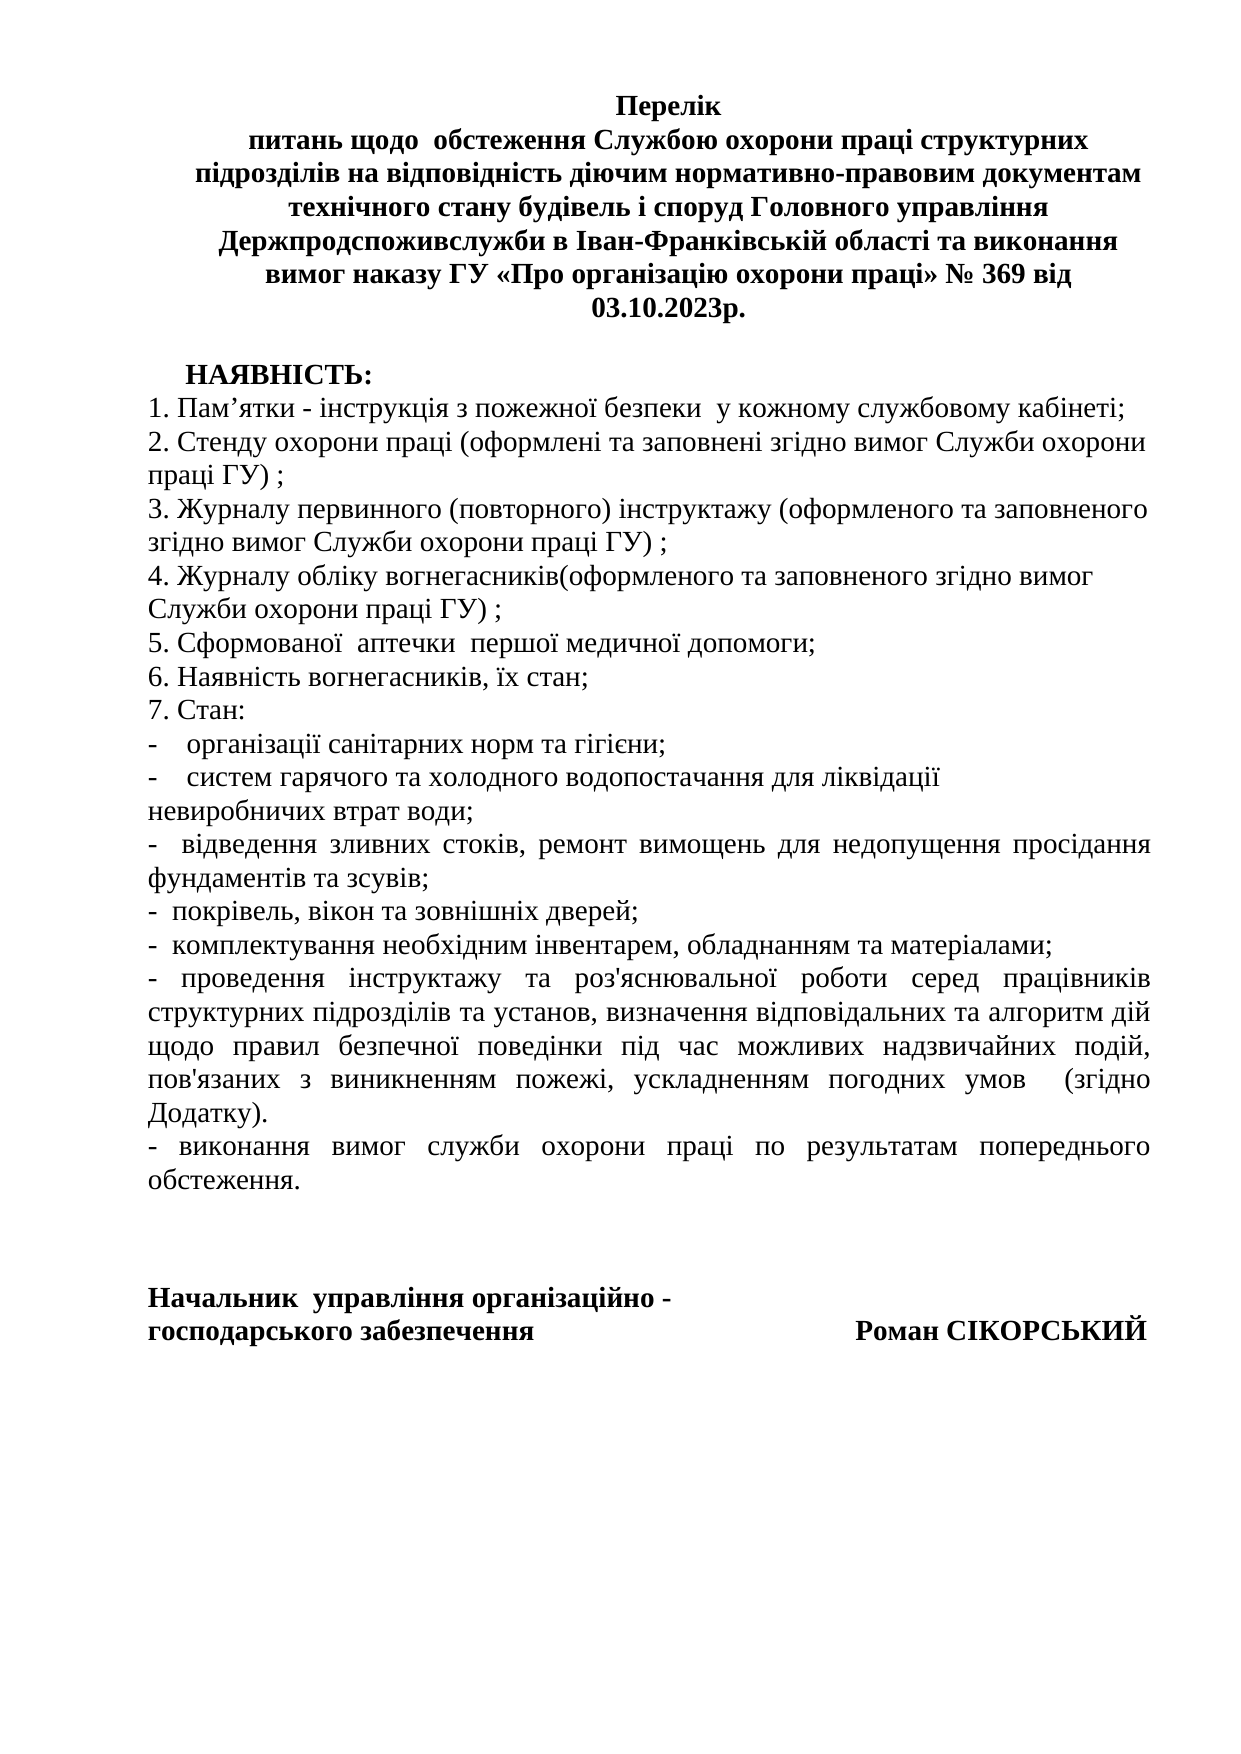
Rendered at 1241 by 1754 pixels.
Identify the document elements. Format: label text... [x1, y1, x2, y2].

text 7. Стан: [148, 692, 1152, 726]
text 6. Наявність вогнегасників, їх стан; [148, 659, 1152, 692]
text - комплектування необхідним інвентарем, обладнанням та матеріалами; [148, 927, 1152, 961]
text - систем гарячого та холодного водопостачання для ліквідації [148, 759, 1152, 793]
text 1. Пам’ятки - інструкція з пожежної безпеки у кожному службовому кабінеті; [148, 390, 1152, 424]
text - виконання вимог служби охорони праці по результатам попереднього обстеження. [148, 1128, 1152, 1195]
text питань щодо обстеження Службою охорони праці структурних підрозділів на відповідність діючим нормативно-правовим документам технічного стану будівель і споруд Головного управління Держпродспоживслужби в Іван-Франківській області та виконання вимог наказу ГУ «Про організацію охорони праці» № 369 від 03.10.2023р. [185, 122, 1152, 323]
text - організації санітарних норм та гігієни; [148, 726, 1152, 759]
text Перелік [185, 88, 1152, 122]
text 4. Журналу обліку вогнегасників(оформленого та заповненого згідно вимог Служби охорони праці ГУ) ; [148, 558, 1152, 625]
text НАЯВНІСТЬ: [185, 357, 1152, 390]
text - покрівель, вікон та зовнішніх дверей; [148, 893, 1152, 927]
text Начальник управління організаційно - [148, 1280, 1152, 1313]
text - відведення зливних стоків, ремонт вимощень для недопущення просідання фундаментів та зсувів; [148, 826, 1152, 893]
text 5. Сформованої аптечки першої медичної допомоги; [148, 625, 1152, 659]
text 2. Стенду охорони праці (оформлені та заповнені згідно вимог Служби охорони праці ГУ) ; [148, 424, 1152, 491]
text 3. Журналу первинного (повторного) інструктажу (оформленого та заповненого згідно вимог Служби охорони праці ГУ) ; [148, 491, 1152, 558]
text невиробничих втрат води; [148, 793, 1152, 826]
text господарського забезпечення Роман СІКОРСЬКИЙ [148, 1313, 1152, 1347]
text - проведення інструктажу та роз'яснювальної роботи серед працівників структурних підрозділів та установ, визначення відповідальних та алгоритм дій щодо правил безпечної поведінки під час можливих надзвичайних подій, пов'язаних з виникненням пожежі, ускладненням погодних умов (згідно Додатку). [148, 961, 1152, 1128]
